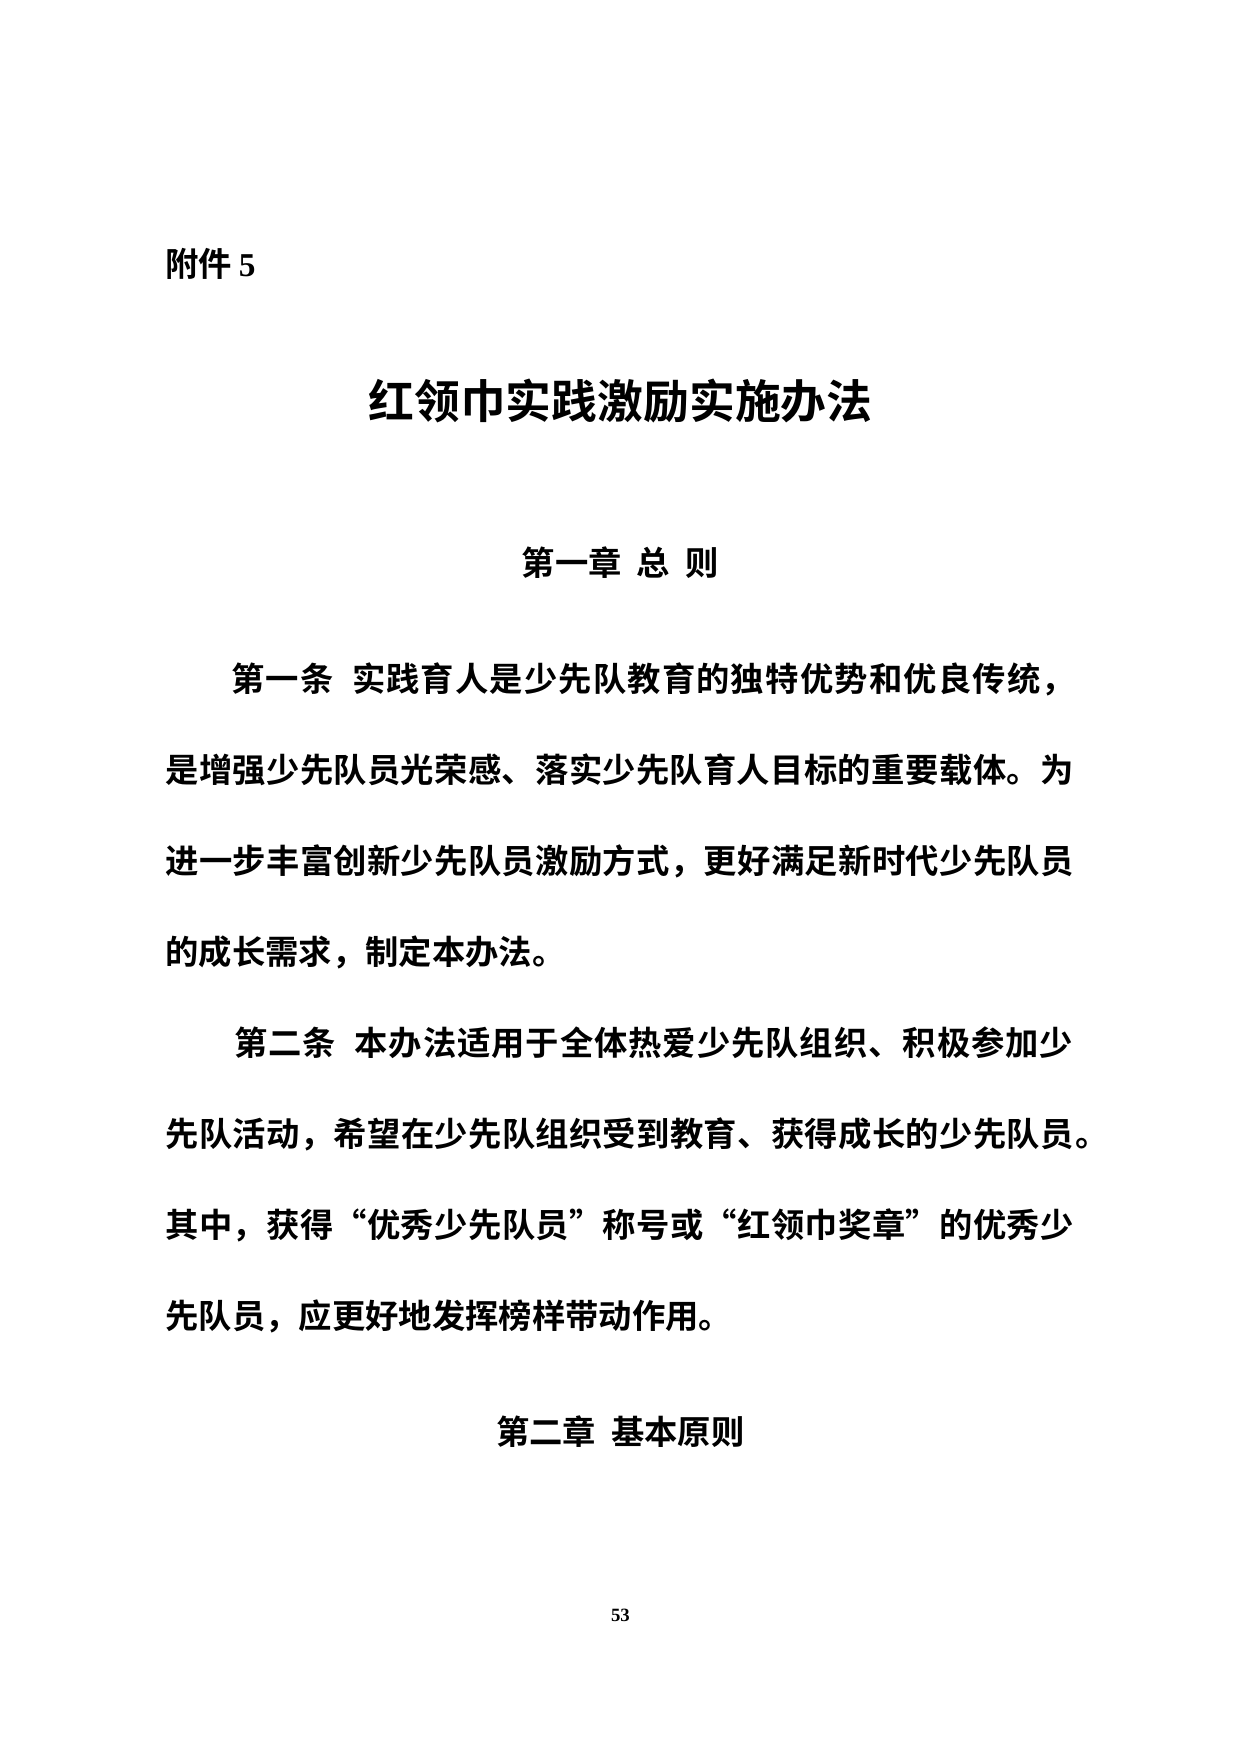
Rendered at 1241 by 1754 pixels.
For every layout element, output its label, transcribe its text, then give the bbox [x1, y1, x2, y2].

text 第二条 本办法适用于全体热爱少先队组织、积极参加少先队活动，希望在少先队组织受到教育、获得成长的少先队员。其中，获得“优秀少先队员”称号或“红领巾奖章”的优秀少先队员，应更好地发挥榜样带动作用。 [165, 995, 1075, 1359]
text 第一章 总 则 [165, 515, 1075, 606]
text 第一条 实践育人是少先队教育的独特优势和优良传统，是增强少先队员光荣感、落实少先队育人目标的重要载体。为进一步丰富创新少先队员激励方式，更好满足新时代少先队员的成长需求，制定本办法。 [165, 631, 1075, 995]
text 红领巾实践激励实施办法 [165, 353, 1075, 444]
text 附件5 [165, 217, 1075, 308]
text 第二章 基本原则 [165, 1384, 1075, 1475]
